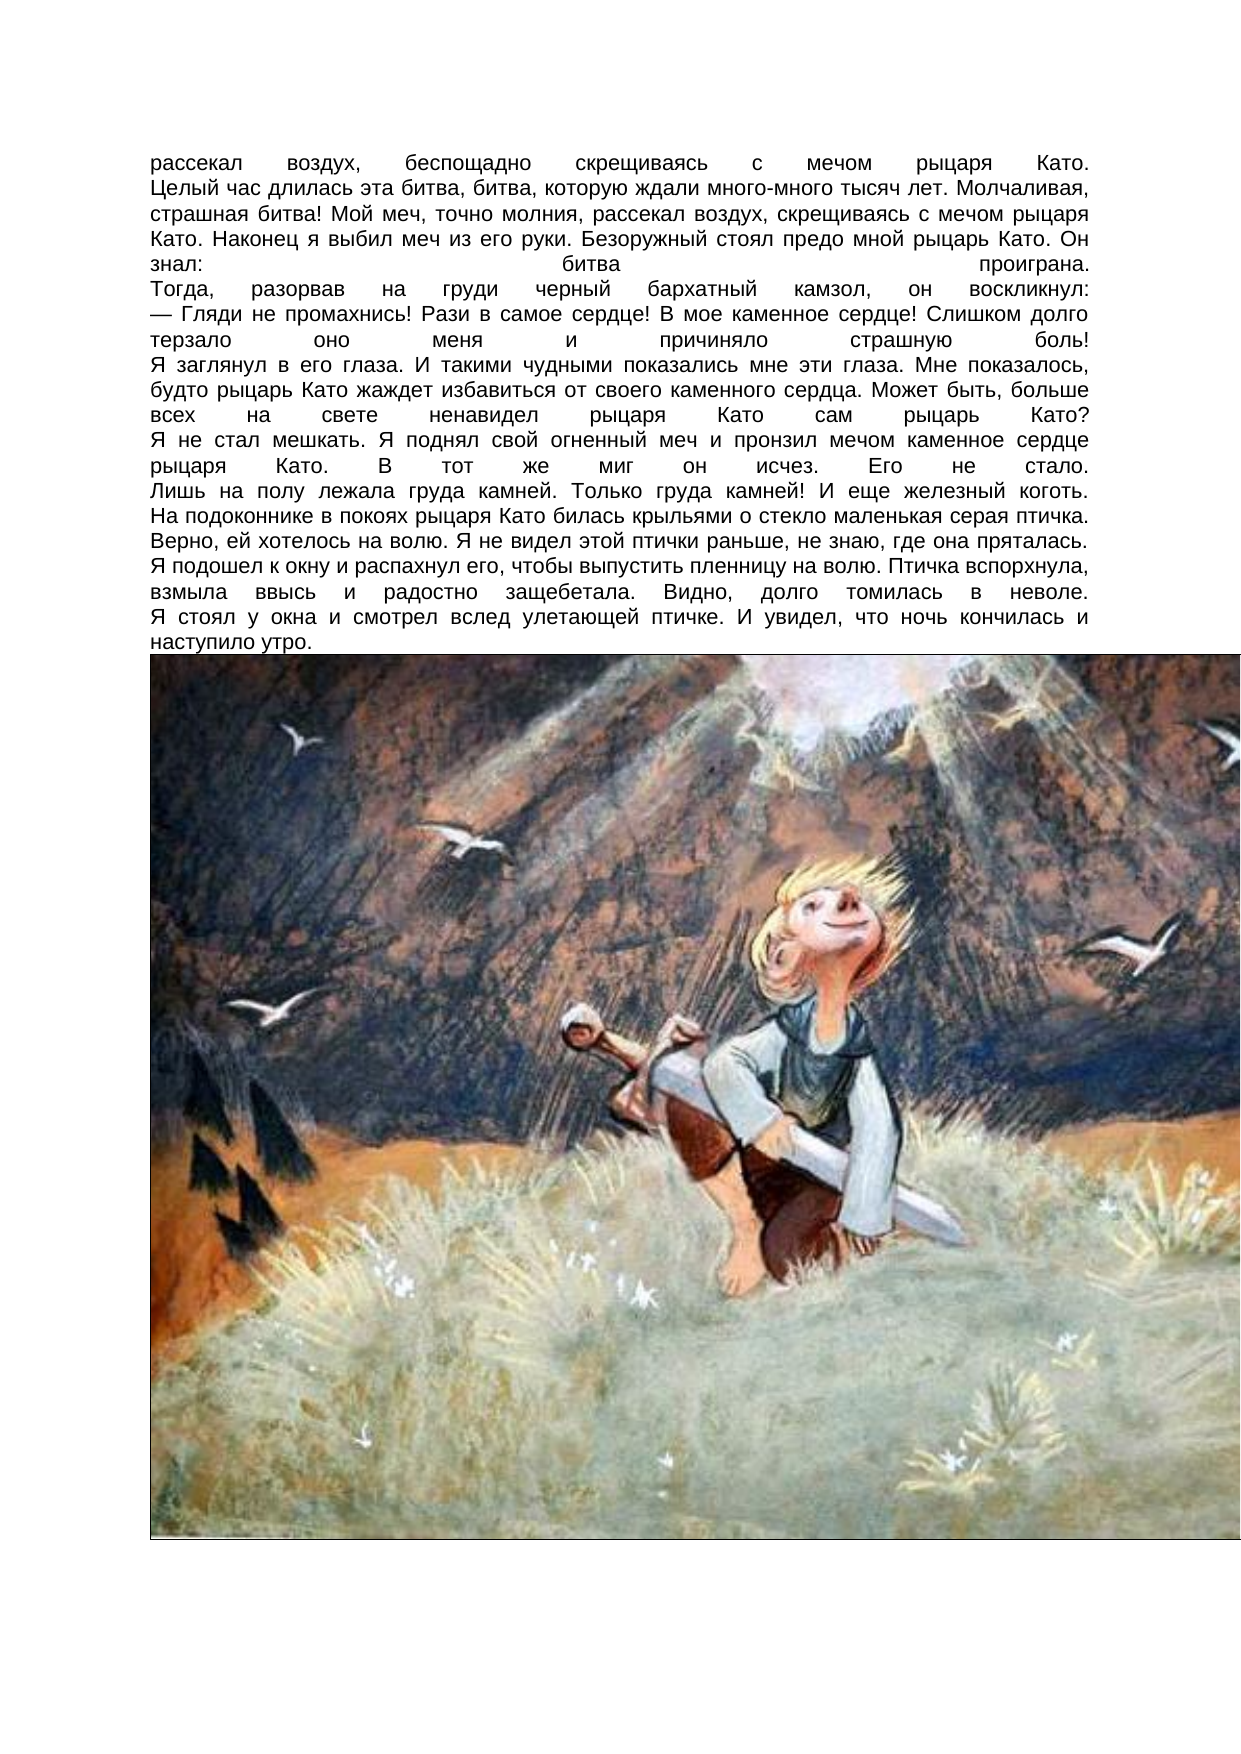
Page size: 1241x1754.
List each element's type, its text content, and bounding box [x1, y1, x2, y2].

picture [151, 655, 1241, 1539]
